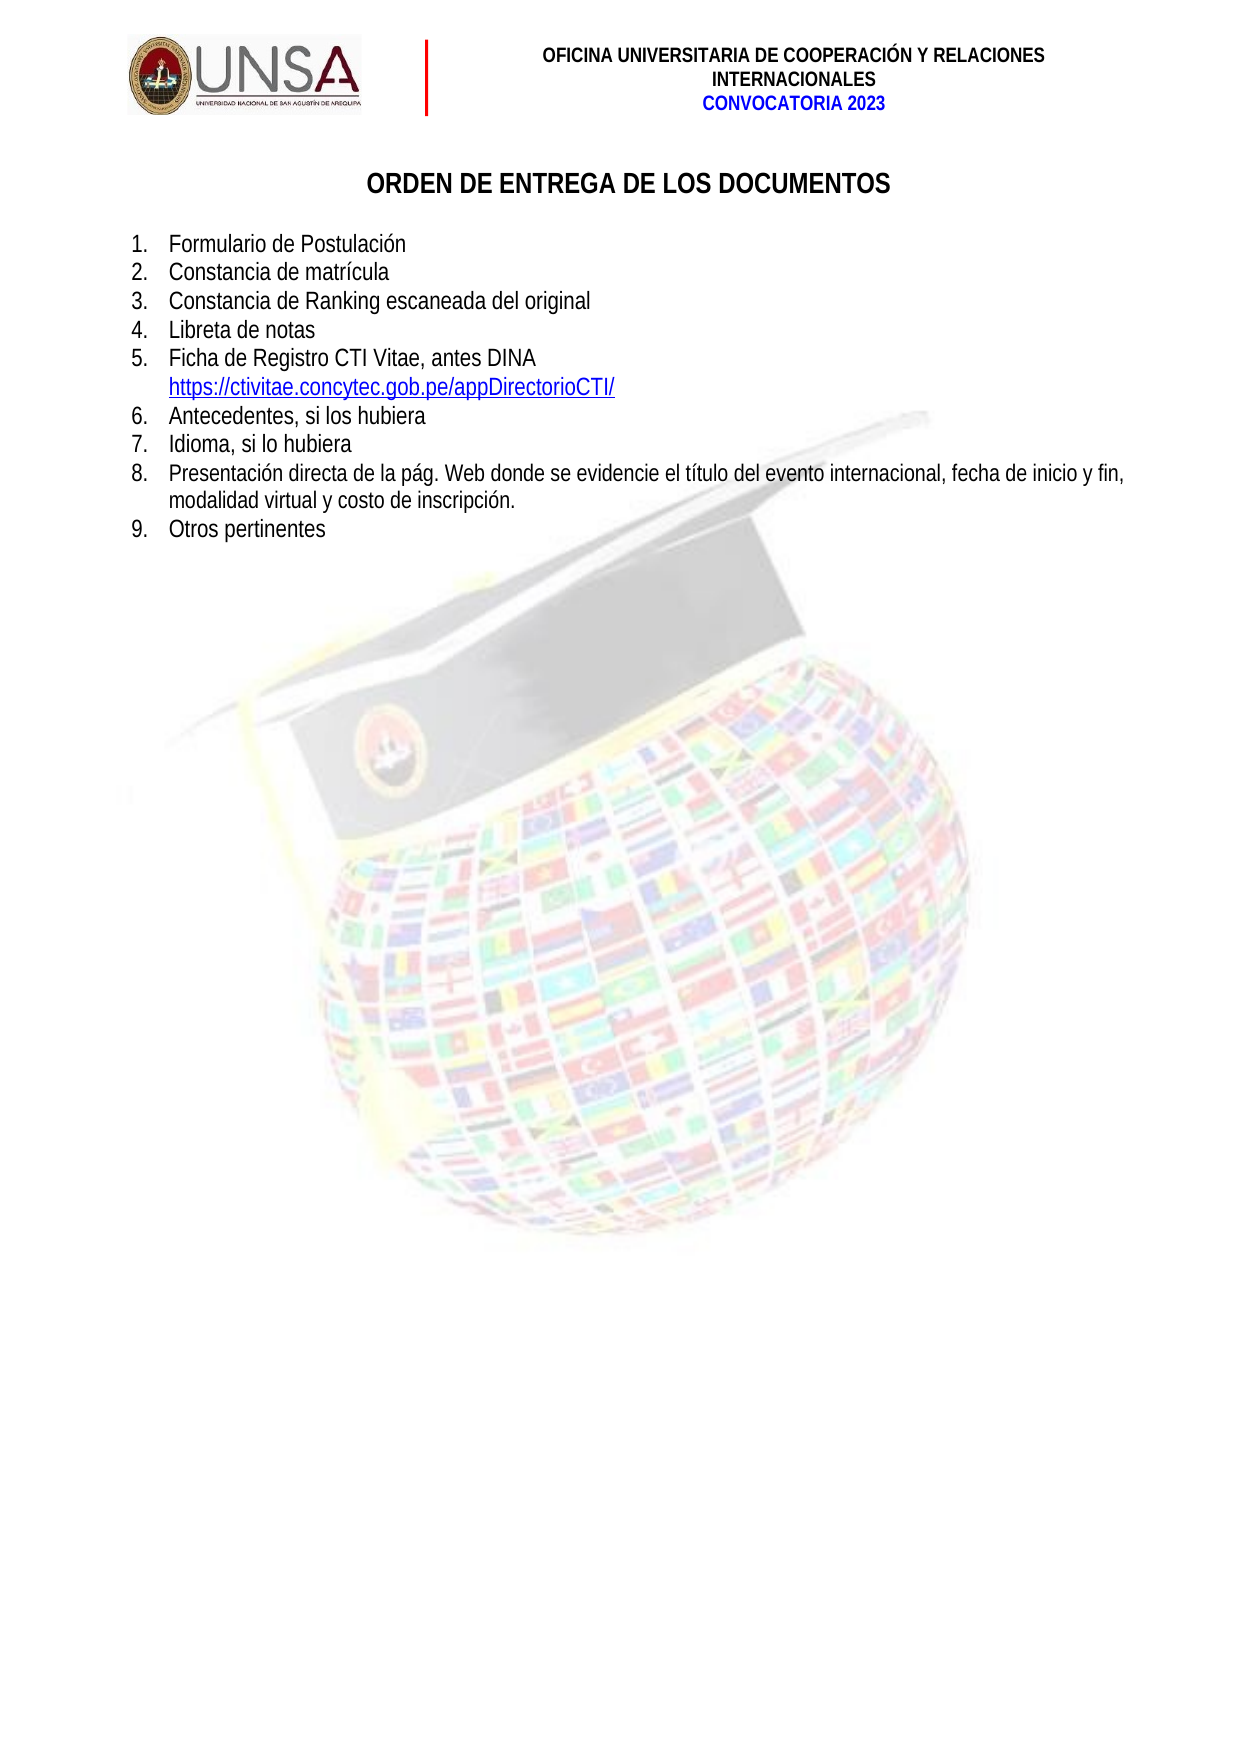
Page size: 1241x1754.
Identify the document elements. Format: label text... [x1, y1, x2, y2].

picture [127, 34, 362, 115]
list Constancia de Ranking escaneada del original [131, 286, 1134, 315]
list Antecedentes, si los hubiera [131, 401, 1134, 429]
text ORDEN DE ENTREGA DE LOS DOCUMENTOS [124, 167, 1134, 200]
list Otros pertinentes [131, 514, 1134, 543]
list Presentación directa de la pág. Web donde se evidencie el título del evento internacional, fecha de inicio y fin, modalidad virtual y costo de inscripción. [131, 458, 1134, 514]
picture [101, 358, 1023, 1278]
list Idioma, si lo hubiera [131, 429, 1134, 458]
list Constancia de matrícula [131, 257, 1134, 286]
list Formulario de Postulación [131, 229, 1134, 257]
text https://ctivitae.concytec.gob.pe/appDirectorioCTI/ [168, 372, 1134, 401]
list Ficha de Registro CTI Vitae, antes DINA [131, 343, 1134, 372]
list Libreta de notas [131, 315, 1134, 343]
